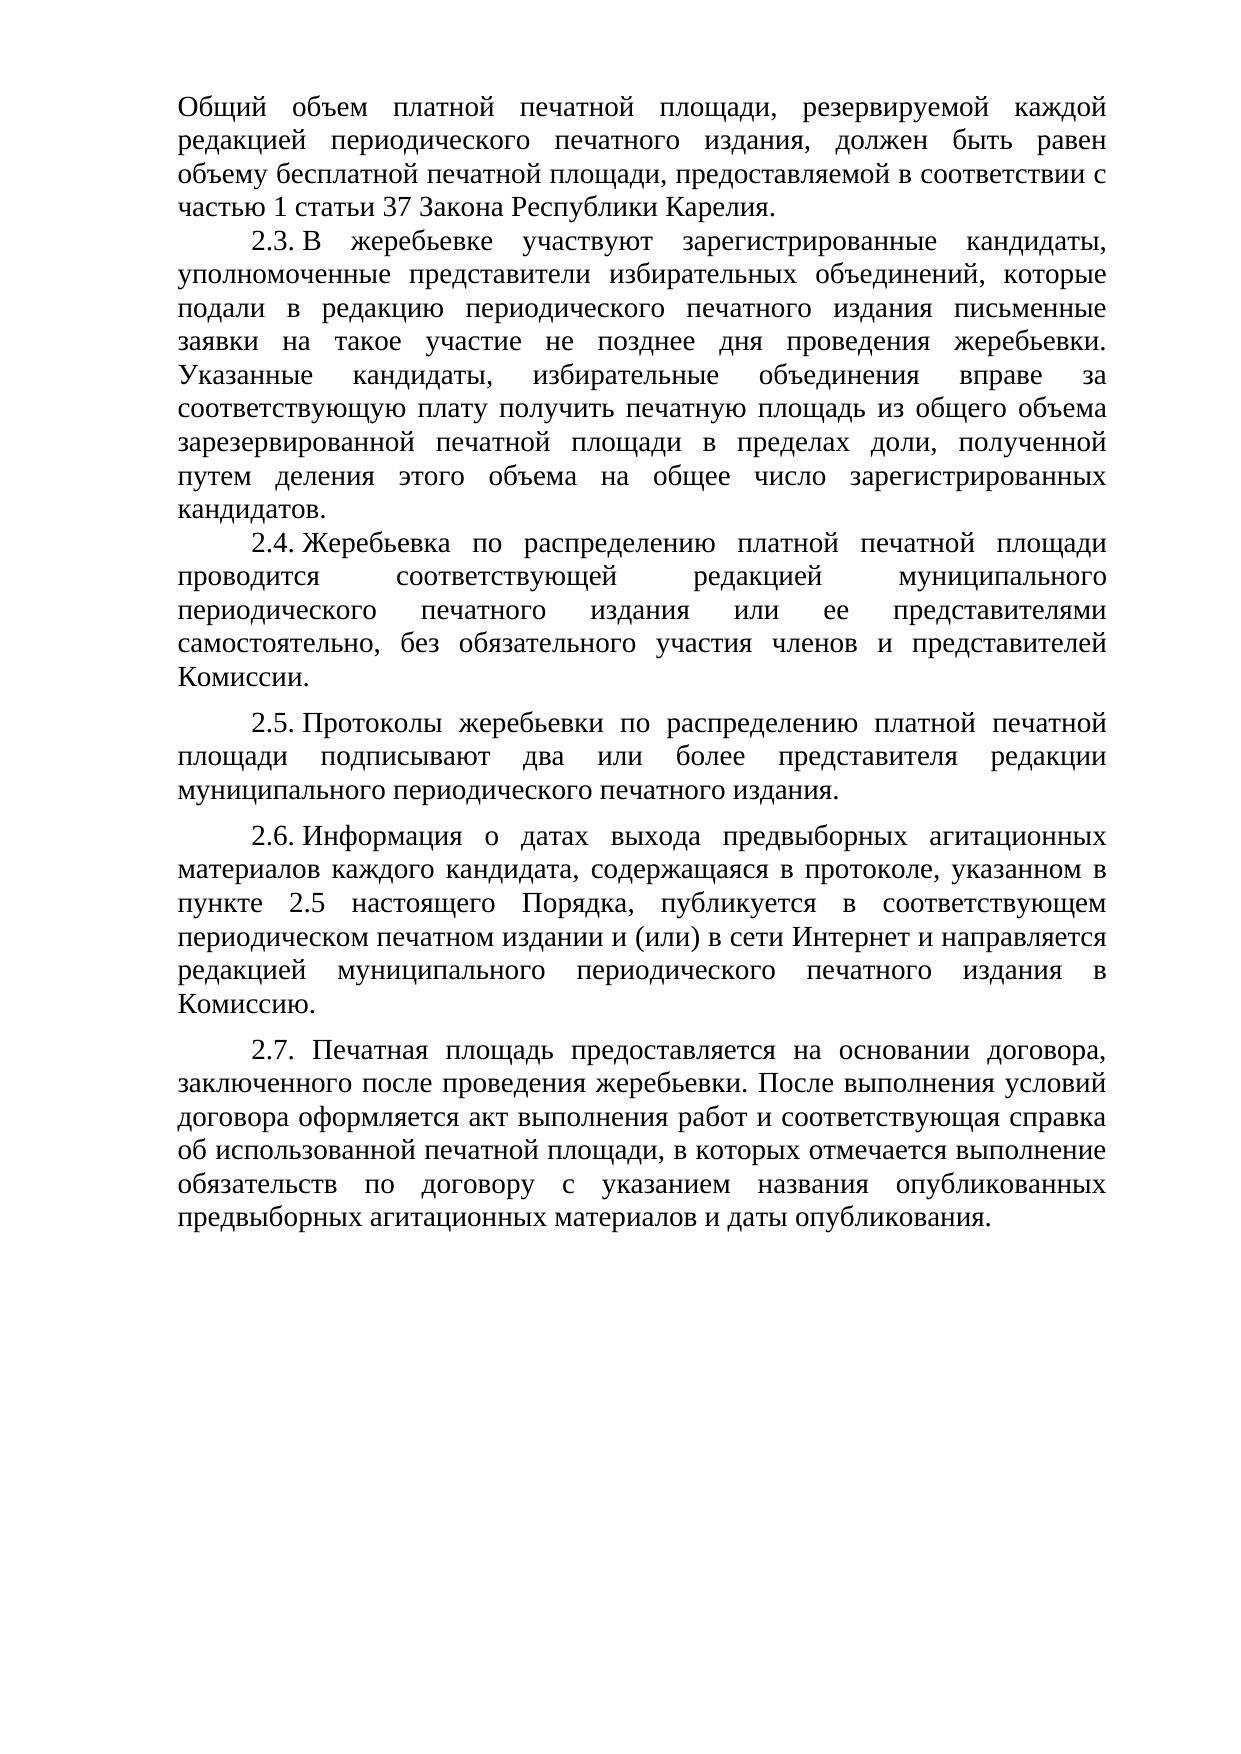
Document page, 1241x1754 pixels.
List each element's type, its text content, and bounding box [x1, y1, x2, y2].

text Общий объем платной печатной площади, резервируемой каждой редакцией периодического печатного издания, должен быть равен объему бесплатной печатной площади, предоставляемой в соответствии с частью 1 статьи 37 Закона Республики Карелия. [177, 89, 1107, 223]
text 2.3. В жеребьевке участвуют зарегистрированные кандидаты, уполномоченные представители избирательных объединений, которые подали в редакцию периодического печатного издания письменные заявки на такое участие не позднее дня проведения жеребьевки. Указанные кандидаты, избирательные объединения вправе за соответствующую плату получить печатную площадь из общего объема зарезервированной печатной площади в пределах доли, полученной путем деления этого объема на общее число зарегистрированных кандидатов. [177, 223, 1107, 525]
text 2.4. Жеребьевка по распределению платной печатной площади проводится соответствующей редакцией муниципального периодического печатного издания или ее представителями самостоятельно, без обязательного участия членов и представителей Комиссии. [177, 525, 1107, 692]
text 2.6. Информация о датах выхода предвыборных агитационных материалов каждого кандидата, содержащаяся в протоколе, указанном в пункте 2.5 настоящего Порядка, публикуется в соответствующем периодическом печатном издании и (или) в сети Интернет и направляется редакцией муниципального периодического печатного издания в Комиссию. [177, 818, 1107, 1019]
text 2.7. Печатная площадь предоставляется на основании договора, заключенного после проведения жеребьевки. После выполнения условий договора оформляется акт выполнения работ и соответствующая справка об использованной печатной площади, в которых отмечается выполнение обязательств по договору с указанием названия опубликованных предвыборных агитационных материалов и даты опубликования. [177, 1032, 1107, 1233]
text 2.5. Протоколы жеребьевки по распределению платной печатной площади подписывают два или более представителя редакции муниципального периодического печатного издания. [177, 705, 1107, 806]
